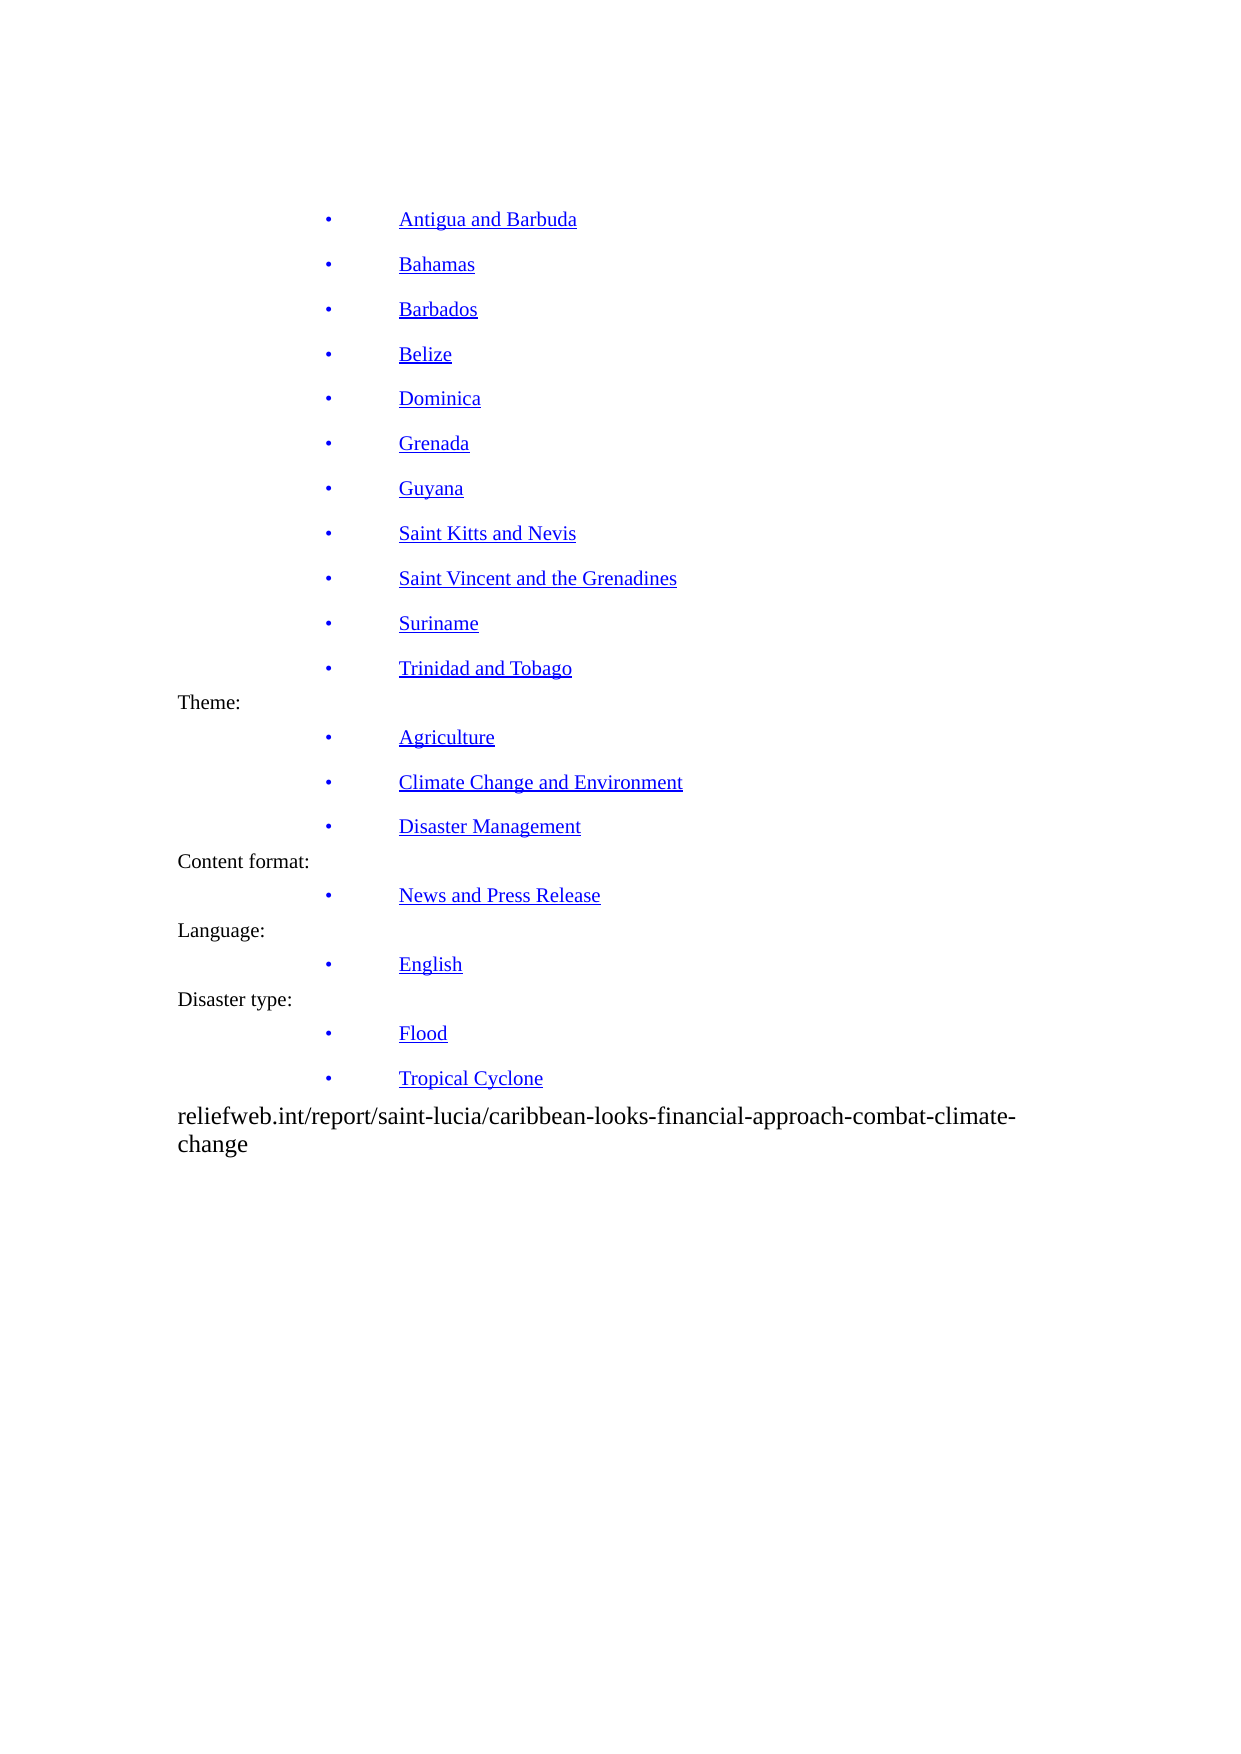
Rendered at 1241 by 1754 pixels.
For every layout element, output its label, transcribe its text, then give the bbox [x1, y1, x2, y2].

text • Tropical Cyclone [252, 1066, 1063, 1090]
text • Saint Vincent and the Grenadines [252, 566, 1063, 590]
text • Dominica [252, 386, 1063, 410]
text • Belize [252, 341, 1063, 366]
text • Barbados [252, 297, 1063, 321]
text Disaster type: [177, 987, 1063, 1011]
text • News and Press Release [252, 883, 1063, 907]
text Language: [177, 918, 1063, 942]
text • English [252, 952, 1063, 976]
text • Saint Kitts and Nevis [252, 521, 1063, 545]
text • Suriname [252, 611, 1063, 635]
text • Guyana [252, 476, 1063, 500]
text Theme: [177, 690, 1063, 714]
text • Grenada [252, 431, 1063, 455]
text • Antigua and Barbuda [252, 207, 1063, 231]
text • Trinidad and Tobago [252, 656, 1063, 680]
text • Agriculture [252, 725, 1063, 749]
text Content format: [177, 849, 1063, 873]
text • Climate Change and Environment [252, 769, 1063, 794]
text • Disaster Management [252, 814, 1063, 838]
text • Flood [252, 1021, 1063, 1045]
text • Bahamas [252, 252, 1063, 276]
text reliefweb.int/report/saint-lucia/caribbean-looks-financial-approach-combat-climate-change [177, 1101, 1063, 1158]
